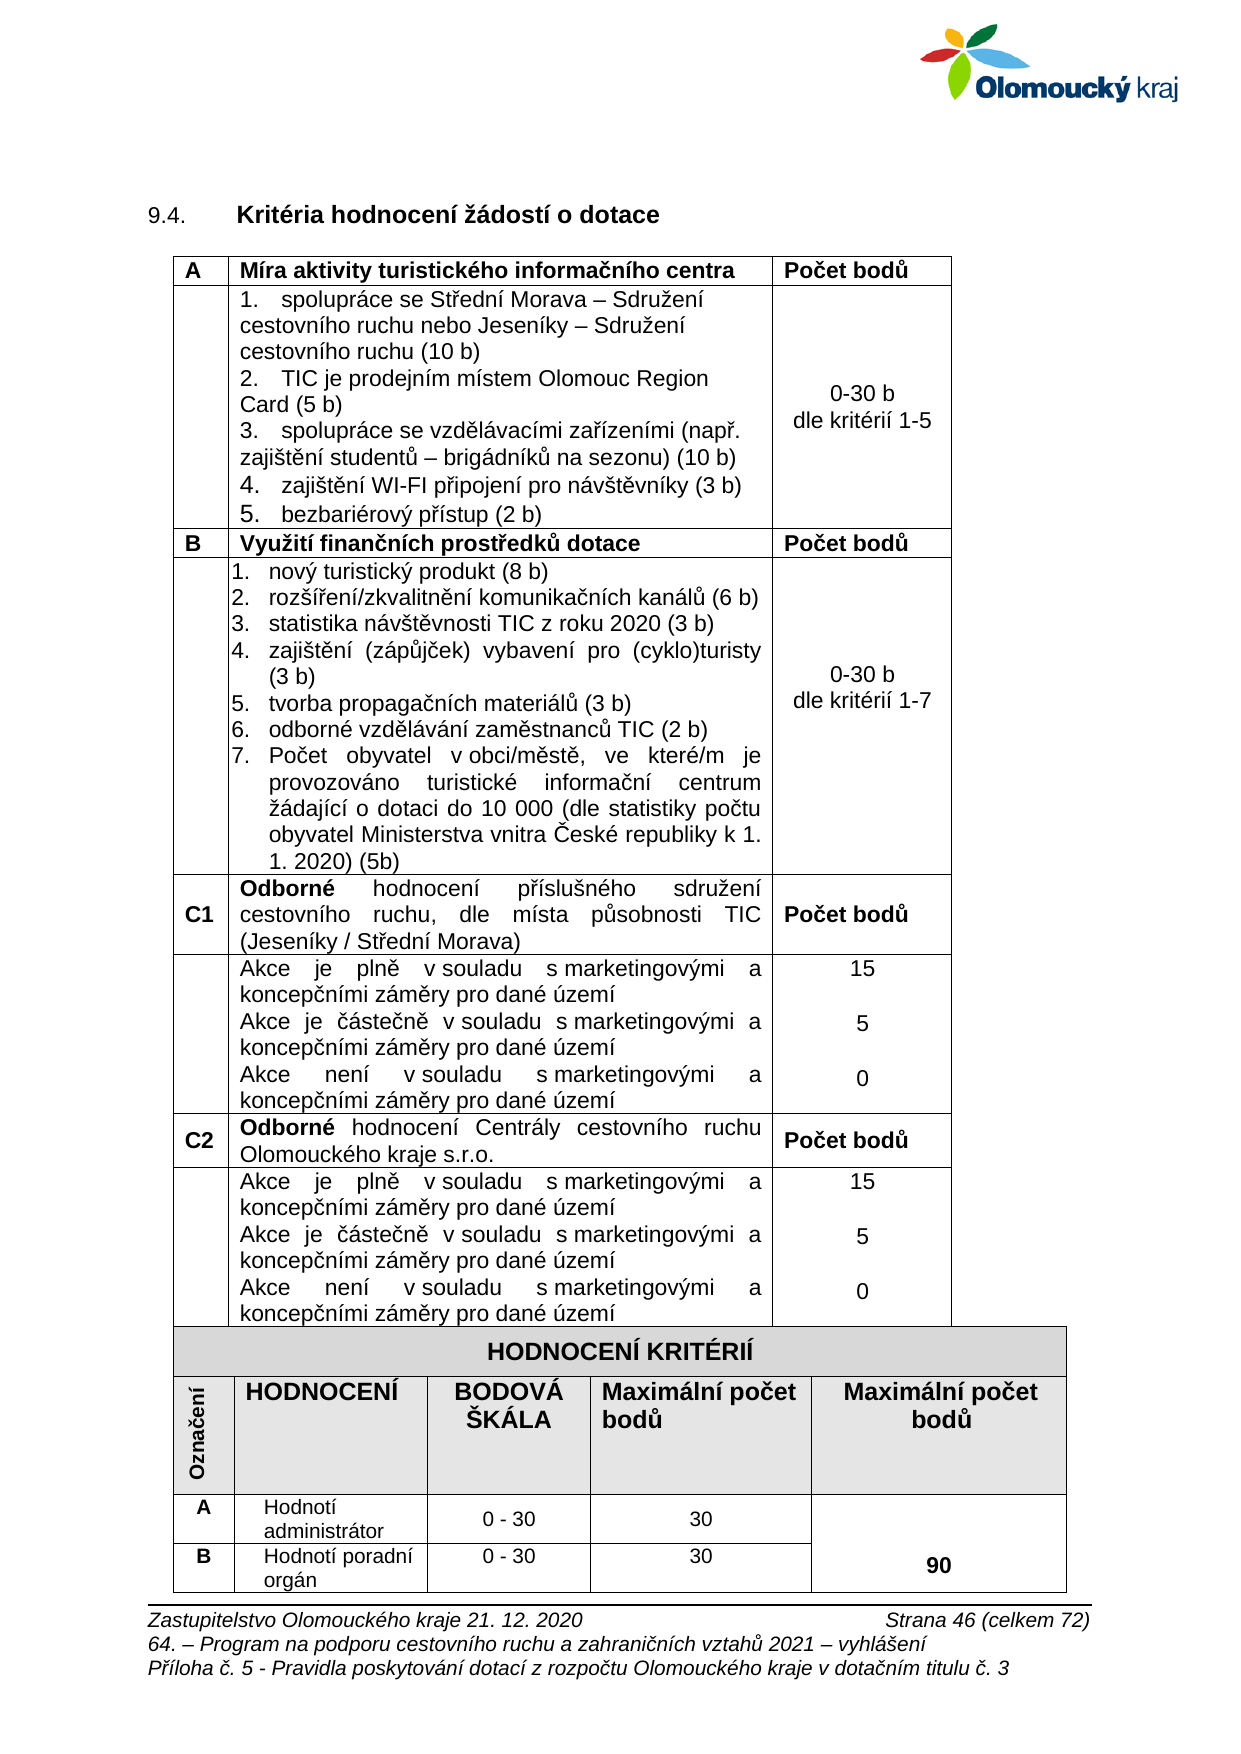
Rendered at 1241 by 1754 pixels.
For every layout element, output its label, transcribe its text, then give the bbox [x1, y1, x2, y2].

table_cell HODNOCENÍ KRITÉRIÍ [174, 1327, 1066, 1376]
picture [903, 0, 1197, 131]
table_cell 0 - 30 [428, 1495, 590, 1543]
table_cell Akce je plně v souladu s marketingovými a koncepčními záměry pro dané území Akce je částečně v souladu s marketingovými a koncepčními záměry pro dané území Akce není v souladu s marketingovými a koncepčními záměry pro dané území [229, 955, 772, 1113]
table_header Počet bodů [773, 257, 951, 284]
table_cell Využití finančních prostředků dotace [229, 529, 772, 557]
table_cell C1 [174, 875, 228, 954]
table_cell Odborné hodnocení Centrály cestovního ruchu Olomouckého kraje s.r.o. [229, 1114, 772, 1167]
table_cell Akce je plně v souladu s marketingovými a koncepčními záměry pro dané území Akce je částečně v souladu s marketingovými a koncepčními záměry pro dané území Akce není v souladu s marketingovými a koncepčními záměry pro dané území [229, 1168, 772, 1326]
table_cell spolupráce se Střední Morava – Sdružení cestovního ruchu nebo Jeseníky – Sdružení cestovního ruchu (10 b) TIC je prodejním místem Olomouc Region Card (5 b) spolupráce se vzdělávacími zařízeními (např. zajištění studentů – brigádníků na sezonu) (10 b) zajištění WI-FI připojení pro návštěvníky (3 b) bezbariérový přístup (2 b) [229, 286, 772, 528]
table_cell 30 [591, 1495, 811, 1543]
table_cell [174, 558, 228, 874]
table_cell 30 [591, 1544, 811, 1592]
table_cell Maximální počet bodů [591, 1377, 811, 1494]
table_cell Počet bodů [773, 1114, 951, 1167]
table_cell 15 5 0 [773, 1168, 951, 1326]
table_cell B [174, 529, 228, 557]
table_cell 15 5 0 [773, 955, 951, 1113]
table_cell B [174, 1544, 234, 1592]
table_cell Maximální počet bodů [812, 1377, 1066, 1494]
table_cell Počet bodů [773, 875, 951, 954]
list Kritéria hodnocení žádostí o dotace [148, 200, 1092, 229]
table_cell Počet bodů [773, 529, 951, 557]
table_cell [174, 1168, 228, 1326]
table_cell BODOVÁ ŠKÁLA [428, 1377, 590, 1494]
table_cell Odborné hodnocení příslušného sdružení cestovního ruchu, dle místa působnosti TIC (Jeseníky / Střední Morava) [229, 875, 772, 954]
table_cell C2 [174, 1114, 228, 1167]
table_cell 0-30 b dle kritérií 1-7 [773, 558, 951, 874]
table_cell [174, 286, 228, 528]
table_header Míra aktivity turistického informačního centra [229, 257, 772, 284]
table_cell Hodnotí poradní orgán [235, 1544, 427, 1592]
table_cell nový turistický produkt (8 b) rozšíření/zkvalitnění komunikačních kanálů (6 b) statistika návštěvnosti TIC z roku 2020 (3 b) zajištění (zápůjček) vybavení pro (cyklo)turisty (3 b) tvorba propagačních materiálů (3 b) odborné vzdělávání zaměstnanců TIC (2 b) Počet obyvatel v obci/městě, ve které/m je provozováno turistické informační centrum žádající o dotaci do 10 000 (dle statistiky počtu obyvatel Ministerstva vnitra České republiky k 1. 1. 2020) (5b) [229, 558, 772, 874]
table_cell Hodnotí administrátor [235, 1495, 427, 1543]
table_cell Označení [174, 1377, 234, 1494]
table_cell HODNOCENÍ [235, 1377, 427, 1494]
table_cell [174, 955, 228, 1113]
table_header A [174, 257, 228, 284]
table_cell 0 - 30 [428, 1544, 590, 1592]
table_cell A [174, 1495, 234, 1543]
table_cell 0-30 b dle kritérií 1-5 [773, 286, 951, 528]
table_cell 90 [812, 1495, 1066, 1592]
